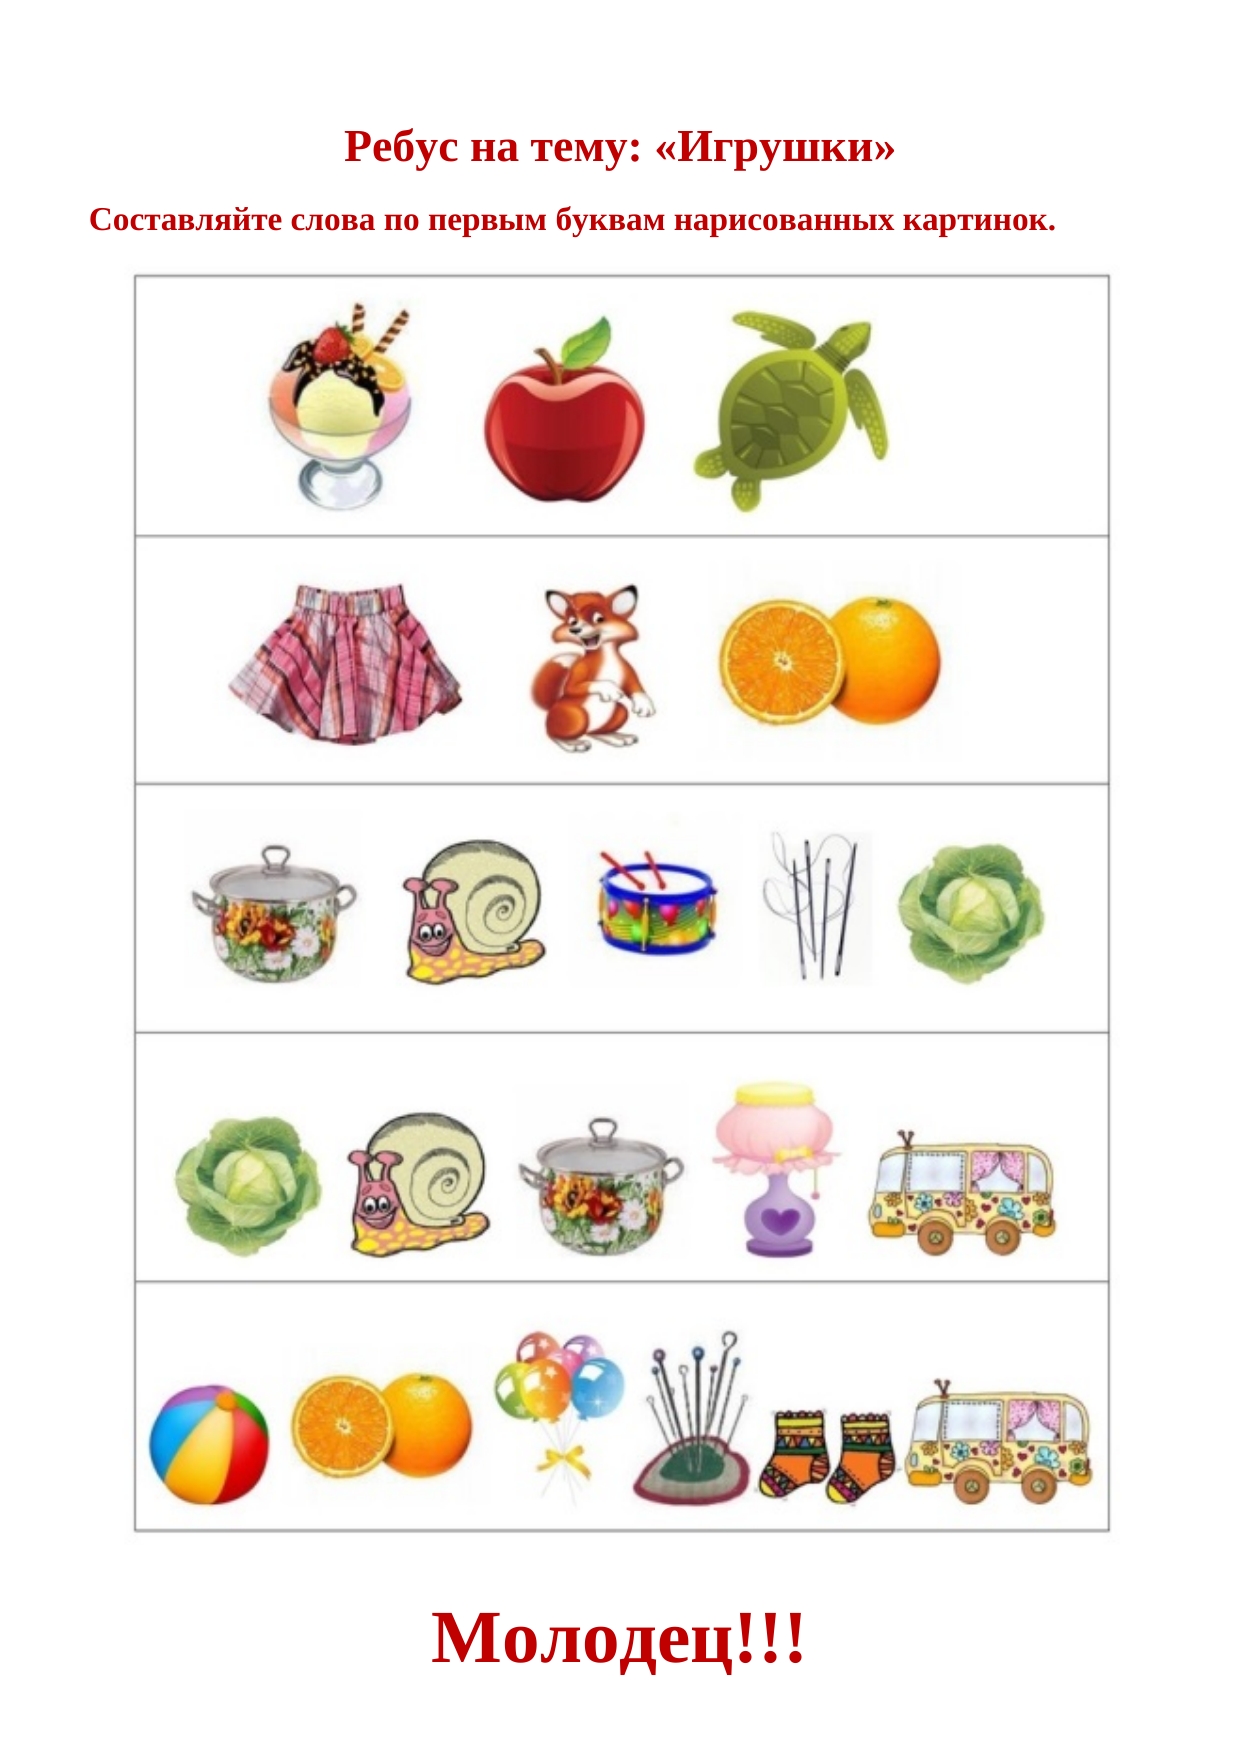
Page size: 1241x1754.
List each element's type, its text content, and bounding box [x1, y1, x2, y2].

text Молодец!!! [89, 1592, 1152, 1678]
text Составляйте слова по первым буквам нарисованных картинок. [89, 199, 1152, 238]
text Ребус на тему: «Игрушки» [89, 118, 1152, 171]
picture [95, 264, 1146, 1567]
